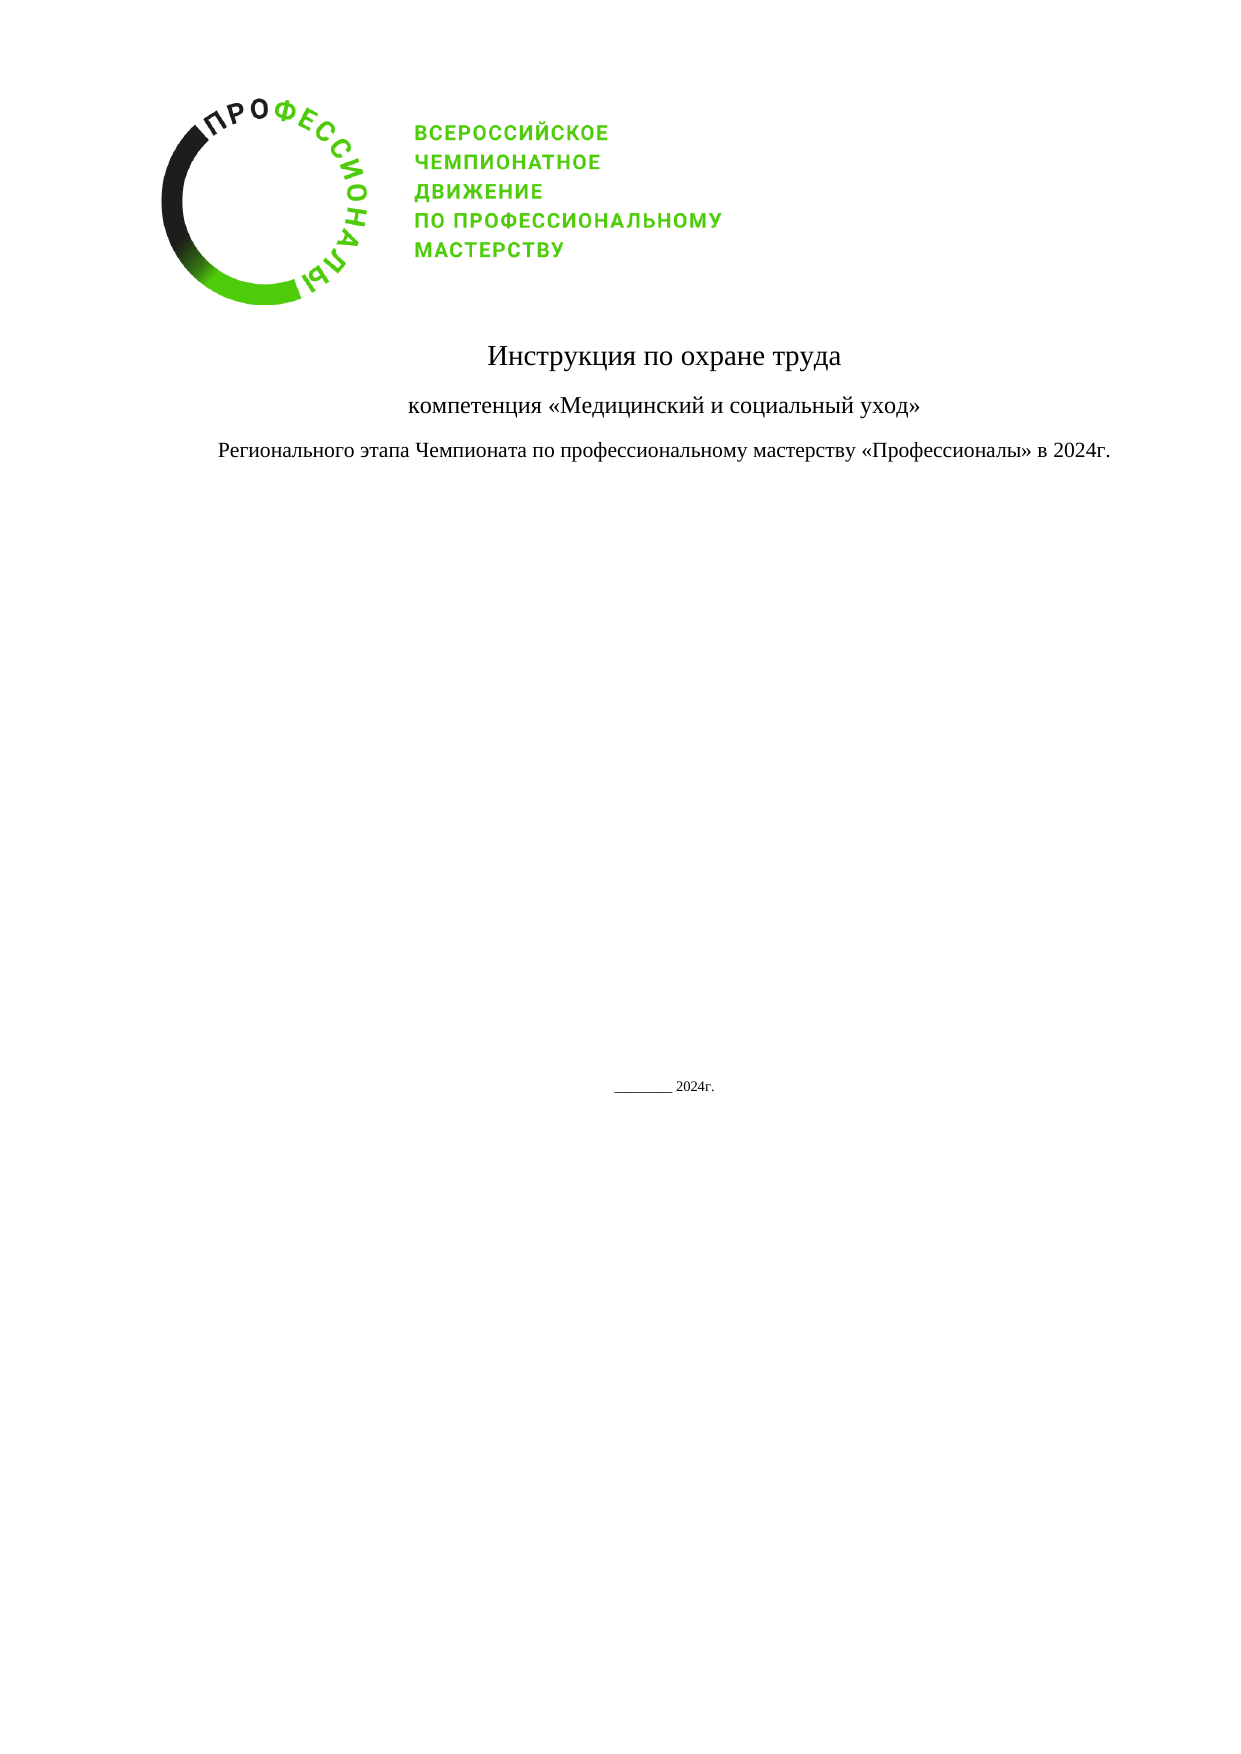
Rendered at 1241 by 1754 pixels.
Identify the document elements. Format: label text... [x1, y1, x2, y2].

text Инструкция по охране труда [147, 314, 1181, 371]
text Регионального этапа Чемпионата по профессиональному мастерству «Профессионалы» в 2024г. [147, 419, 1181, 462]
picture [147, 88, 731, 314]
text компетенция «Медицинский и социальный уход» [147, 371, 1181, 419]
text ________ 2024г. [147, 1066, 1181, 1095]
